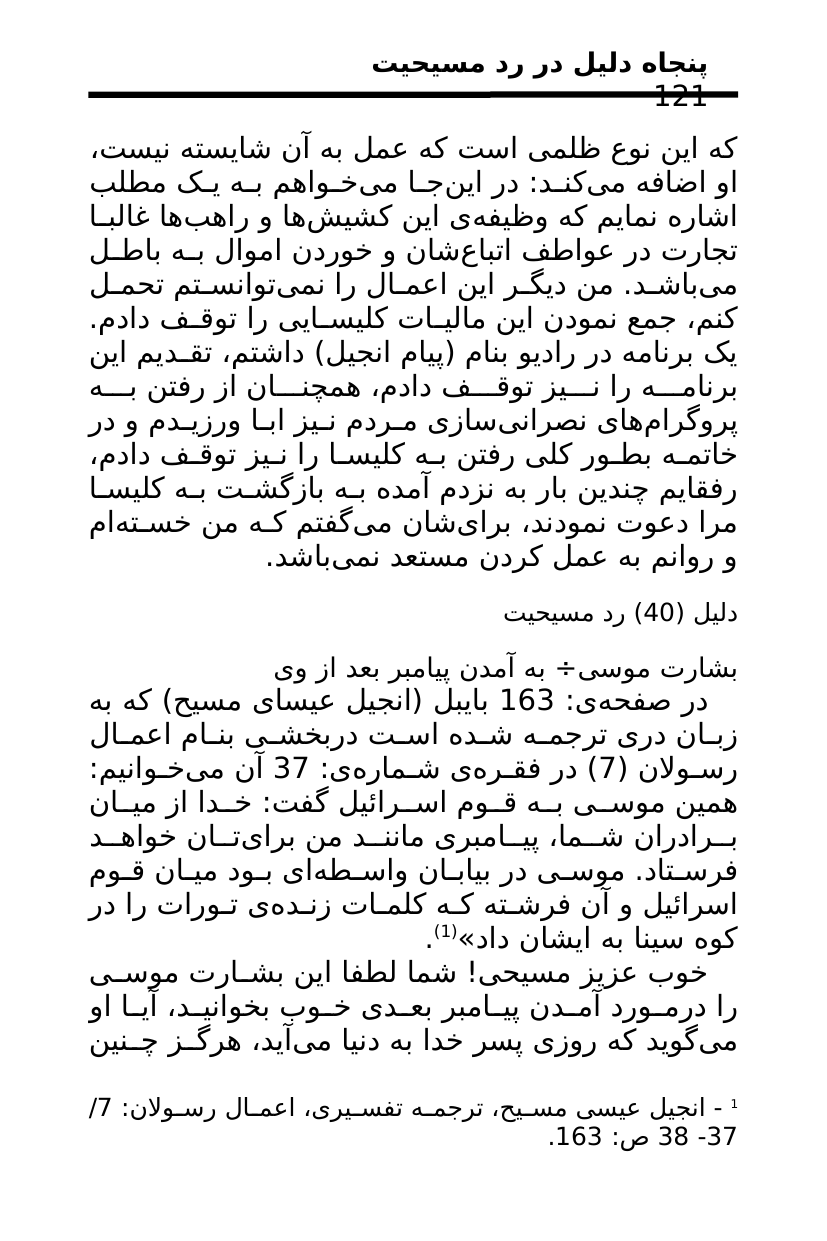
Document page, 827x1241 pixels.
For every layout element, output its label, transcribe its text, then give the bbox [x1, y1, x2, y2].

text بشارت موسی÷ به آمدن پیامبر بعد از وی [89, 652, 738, 684]
text در صفحه‌ی: 163 بایبل (انجیل عیسای مسیح) که به زبان دری ترجمه شده است دربخشی بنام اعمال رسولان (7) در فقره‌ی شماره‌ی: 37 آن می‌خوانیم: همین موسی به قوم اسرائیل گفت: خدا از میان برادران شما، پیامبری مانند من برای‌تان خواهد فرستاد. موسی در بیابان واسطه‌ای بود میان قوم اسرائیل و آن فرشته که کلمات زنده‌ی تورات را در کوه سینا به ایشان داد»(). [89, 684, 738, 955]
text دلیل (40) رد مسیحیت [89, 598, 738, 627]
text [89, 132, 738, 573]
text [89, 955, 738, 1057]
